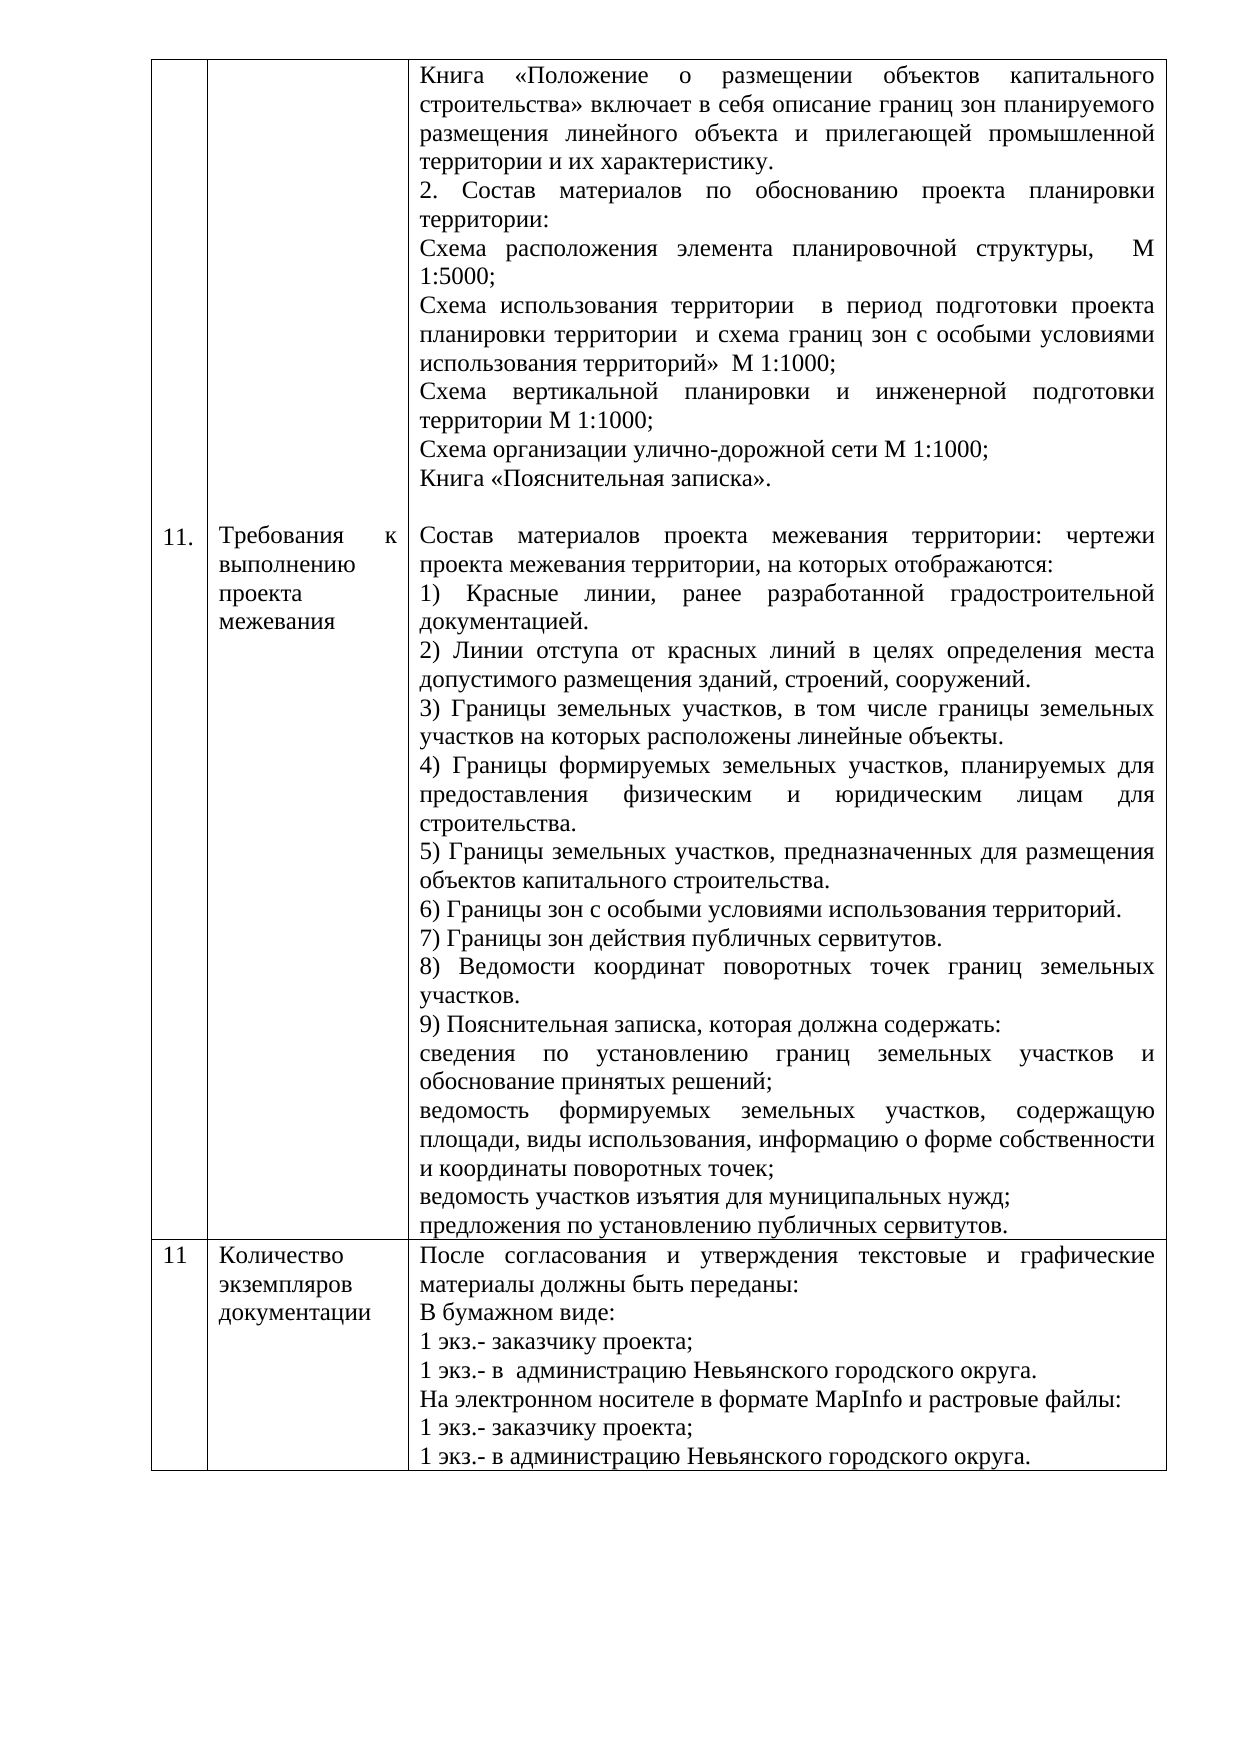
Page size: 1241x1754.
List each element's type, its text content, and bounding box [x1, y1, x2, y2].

table_cell 11 [152, 1240, 207, 1470]
table_cell 10. 11. [152, 60, 207, 1239]
table_cell Количество экземпляров документации [208, 1240, 408, 1470]
table_cell После согласования и утверждения текстовые и графические материалы должны быть переданы: В бумажном виде: 1 экз.- заказчику проекта; 1 экз.- в администрацию Невьянского городского округа. На электронном носителе в формате MapInfo и растровые файлы: 1 экз.- заказчику проекта; 1 экз.- в администрацию Невьянского городского округа. [409, 1240, 1166, 1470]
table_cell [208, 60, 408, 1239]
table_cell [409, 60, 1166, 1239]
